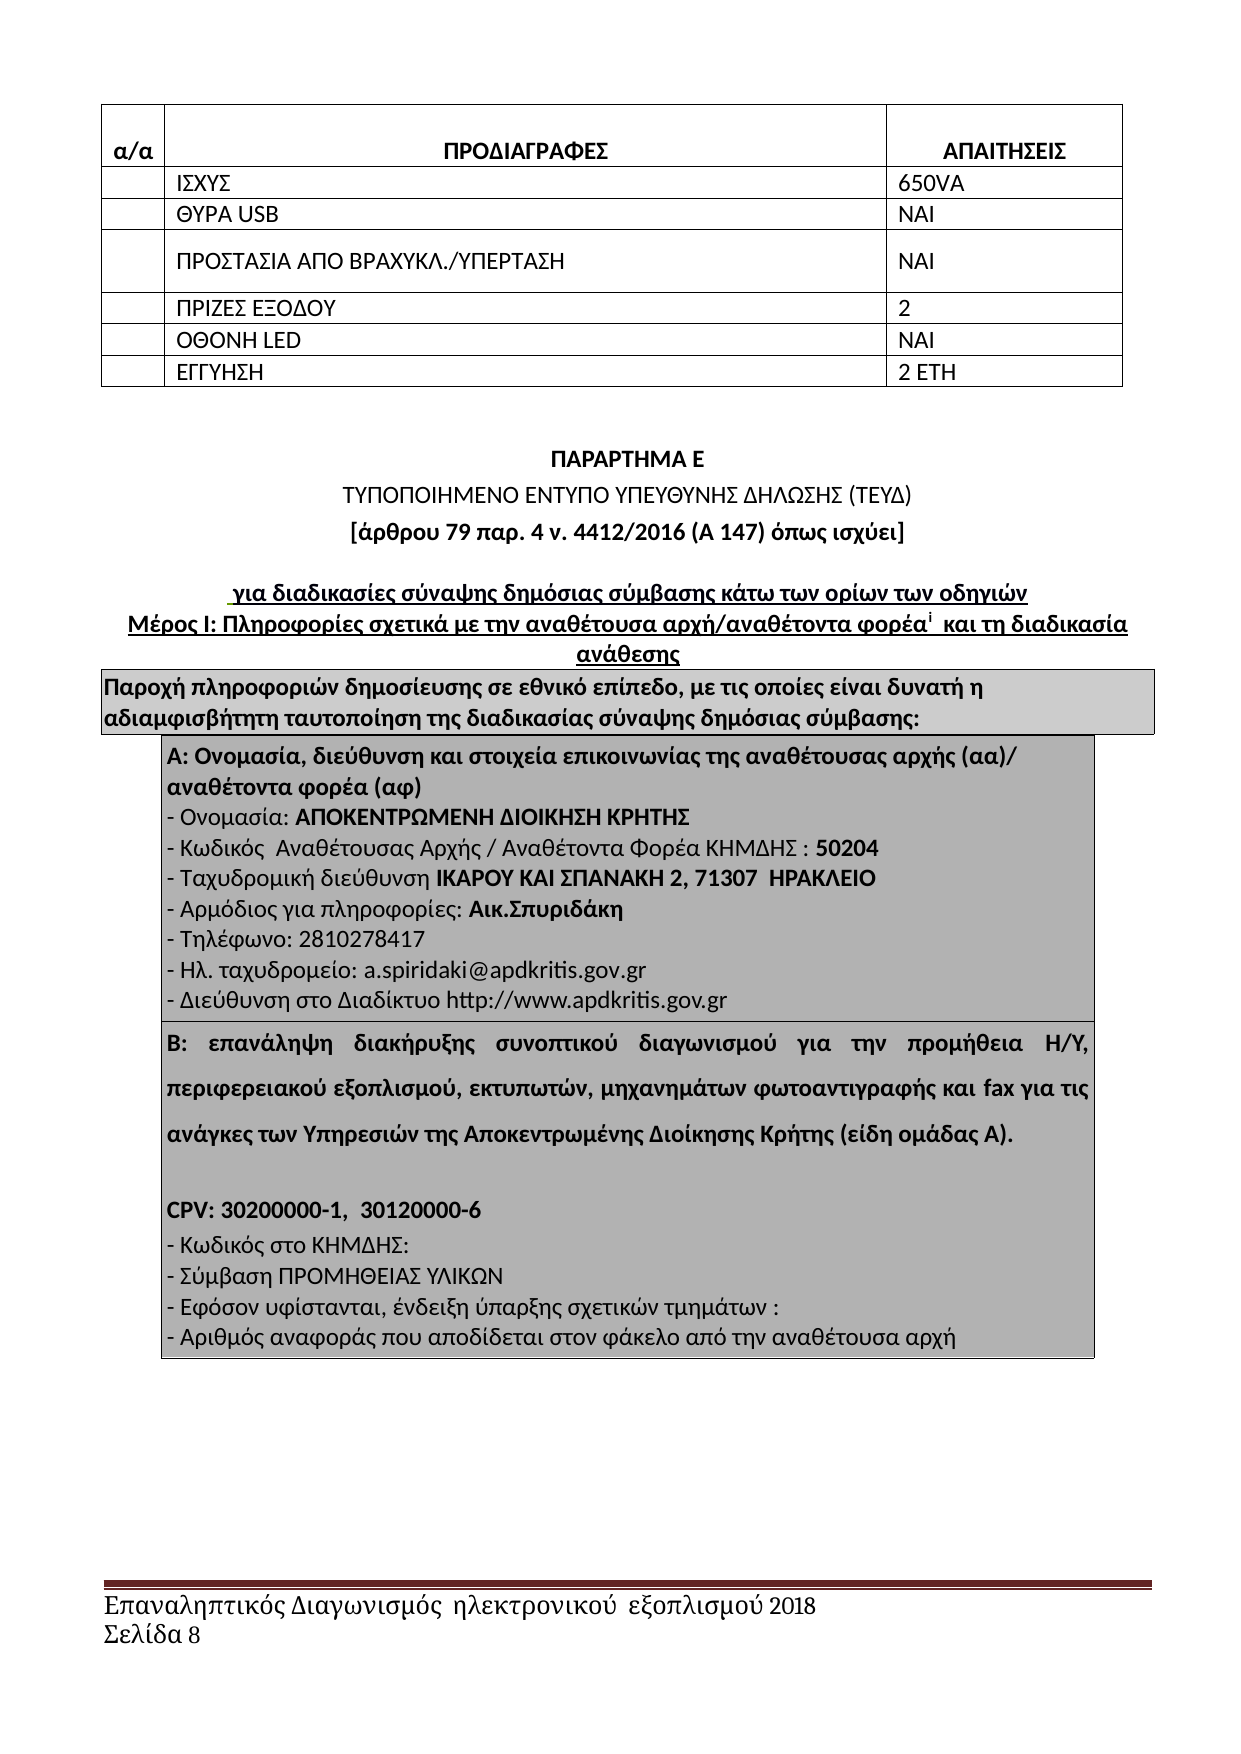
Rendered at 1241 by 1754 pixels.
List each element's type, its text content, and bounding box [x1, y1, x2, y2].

table_cell [102, 167, 164, 197]
table_cell ΕΓΓΥΗΣΗ [165, 356, 886, 386]
table_cell ΝΑΙ [887, 230, 1122, 292]
table_cell 2 ΕΤΗ [887, 356, 1122, 386]
table_cell [102, 324, 164, 355]
table_cell ΑΠΑΙΤΗΣΕΙΣ [887, 105, 1122, 166]
text Μέρος Ι: Πληροφορίες σχετικά με την αναθέτουσα αρχή/αναθέτοντα φορέα και τη διαδικασία ανάθεσης [103, 608, 1152, 669]
table_cell ΙΣΧΥΣ [165, 167, 886, 197]
subtitle ΤΥΠΟΠΟΙΗΜΕΝΟ ΕΝΤΥΠΟ ΥΠΕΥΘΥΝΗΣ ΔΗΛΩΣΗΣ (TEΥΔ) [103, 479, 1152, 510]
table_cell [102, 230, 164, 292]
text Παροχή πληροφοριών δημοσίευσης σε εθνικό επίπεδο, με τις οποίες είναι δυνατή η αδιαμφισβήτητη ταυτοποίηση της διαδικασίας σύναψης δημόσιας σύμβασης: [102, 670, 1154, 734]
table_cell [102, 199, 164, 229]
table_cell [102, 356, 164, 386]
table_cell ΠΡΙΖΕΣ ΕΞΟΔΟΥ [165, 293, 886, 323]
text [άρθρου 79 παρ. 4 ν. 4412/2016 (Α 147) όπως ισχύει] [103, 516, 1152, 547]
table_cell ΟΘΟΝΗ LED [165, 324, 886, 355]
table_cell 2 [887, 293, 1122, 323]
text για διαδικασίες σύναψης δημόσιας σύμβασης κάτω των ορίων των οδηγιών [103, 577, 1152, 608]
table_cell ΝΑΙ [887, 324, 1122, 355]
table_cell Β: επανάληψη διακήρυξης συνοπτικού διαγωνισμού για την προμήθεια Η/Υ, περιφερειακού εξοπλισμού, εκτυπωτών, μηχανημάτων φωτοαντιγραφής και fax για τις ανάγκες των Υπηρεσιών της Αποκεντρωμένης Διοίκησης Κρήτης (είδη ομάδας Α). CPV: 30200000-1, 30120000-6 - Κωδικός στο ΚΗΜΔΗΣ: - Σύμβαση ΠΡΟΜΗΘΕΙΑΣ ΥΛΙΚΩΝ - Εφόσον υφίστανται, ένδειξη ύπαρξης σχετικών τμημάτων : - Αριθμός αναφοράς που αποδίδεται στον φάκελο από την αναθέτουσα αρχή [162, 1022, 1094, 1357]
table_cell ΝΑΙ [887, 199, 1122, 229]
table_cell [102, 293, 164, 323]
table_header Α: Ονομασία, διεύθυνση και στοιχεία επικοινωνίας της αναθέτουσας αρχής (αα)/ αναθέτοντα φορέα (αφ) - Ονομασία: ΑΠΟΚΕΝΤΡΩΜΕΝΗ ΔΙΟΙΚΗΣΗ ΚΡΗΤΗΣ - Κωδικός Αναθέτουσας Αρχής / Αναθέτοντα Φορέα ΚΗΜΔΗΣ : 50204 - Ταχυδρομική διεύθυνση ΙΚΑΡΟΥ ΚΑΙ ΣΠΑΝΑΚΗ 2, 71307 ΗΡΑΚΛΕΙΟ - Αρμόδιος για πληροφορίες: Αικ.Σπυριδάκη - Τηλέφωνο: 2810278417 - Ηλ. ταχυδρομείο: a.spiridaki@apdkritis.gov.gr - Διεύθυνση στο Διαδίκτυο http://www.apdkritis.gov.gr [162, 736, 1094, 1021]
table_cell ΠΡΟΔΙΑΓΡΑΦΕΣ [165, 105, 886, 166]
subtitle ΠΑΡΑΡΤΗΜΑ Ε [103, 443, 1152, 473]
table_cell 650VA [887, 167, 1122, 197]
table_cell α/α [102, 105, 164, 166]
table_cell ΘΥΡΑ USB [165, 199, 886, 229]
table_cell ΠΡΟΣΤΑΣΙΑ ΑΠΟ ΒΡΑΧΥΚΛ./ΥΠΕΡΤΑΣΗ [165, 230, 886, 292]
